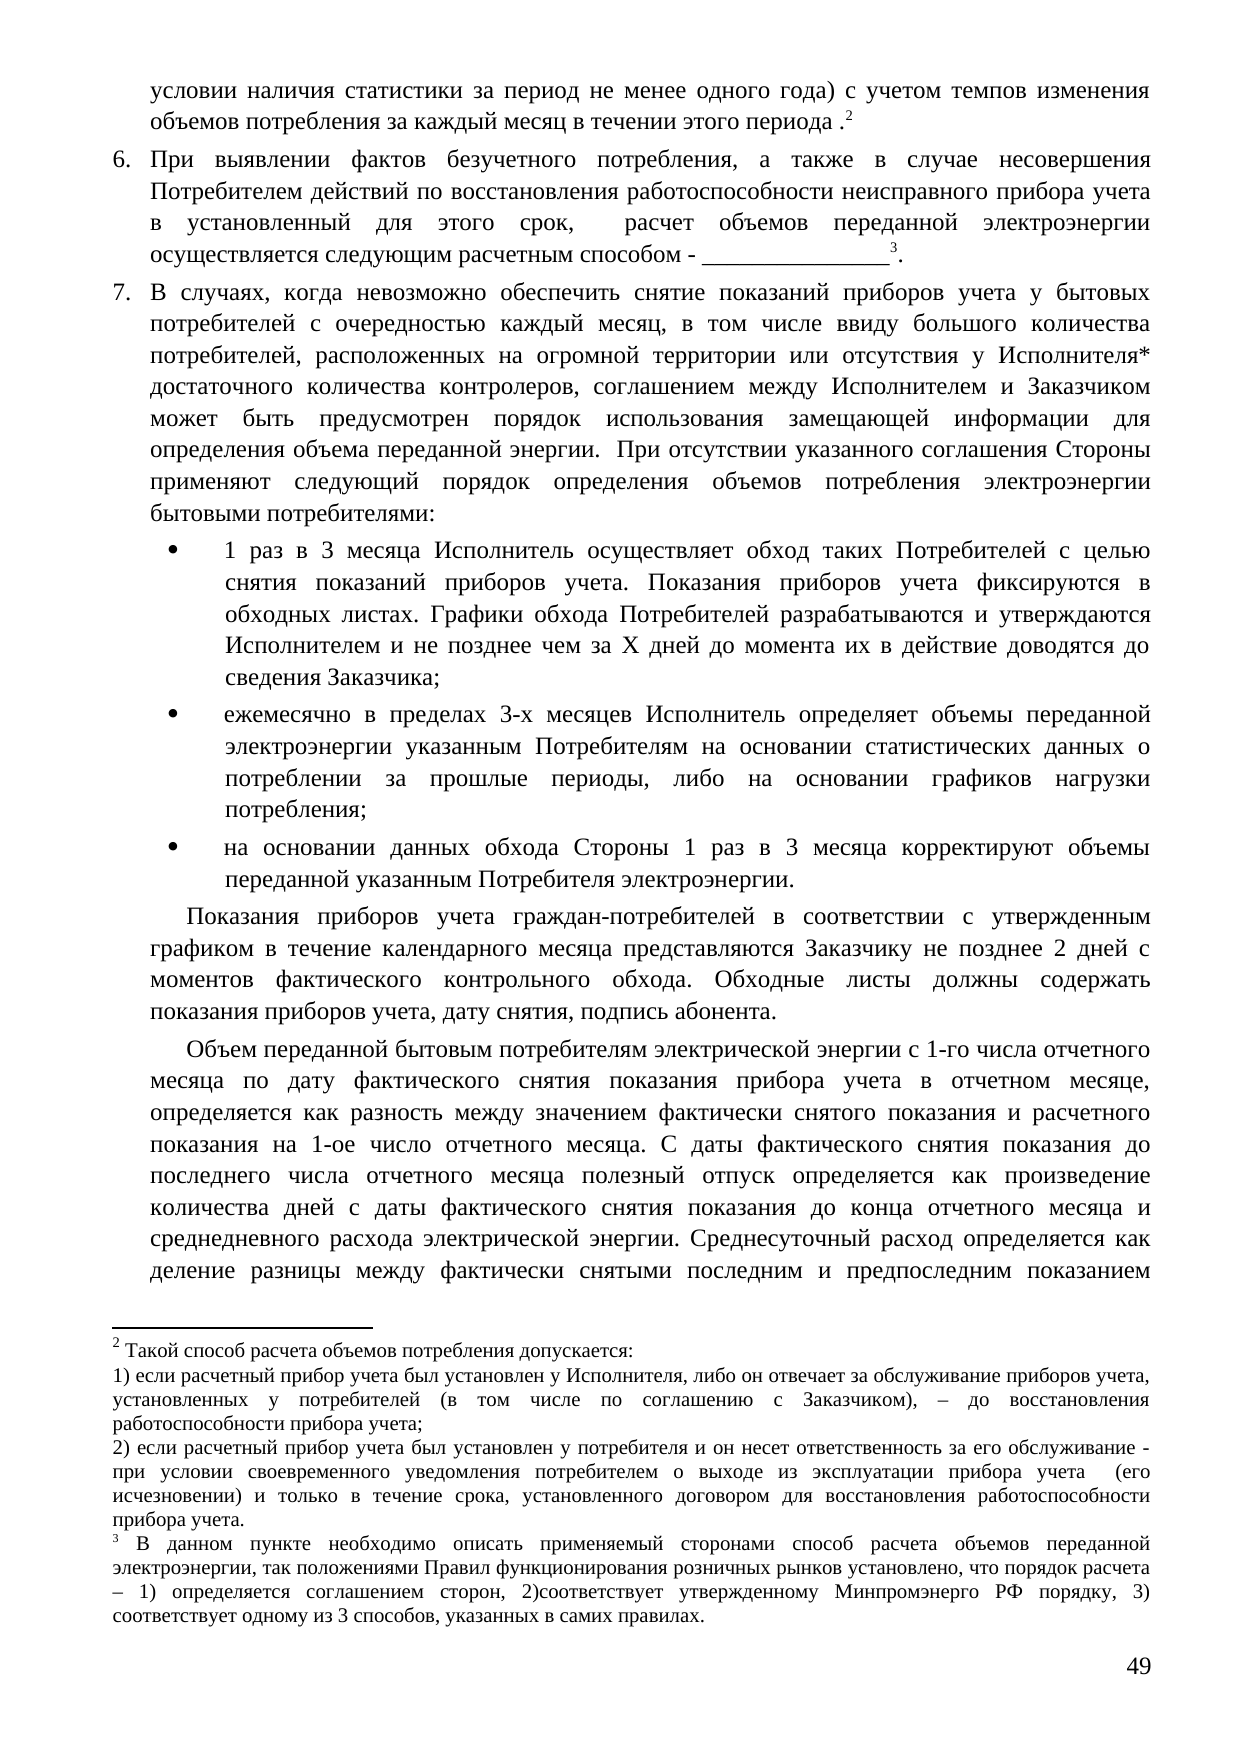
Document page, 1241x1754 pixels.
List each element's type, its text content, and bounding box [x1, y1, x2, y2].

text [150, 1034, 1152, 1284]
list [112, 75, 1152, 135]
list В случаях, когда невозможно обеспечить снятие показаний приборов учета у бытовых потребителей с очередностью каждый месяц, в том числе ввиду большого количества потребителей, расположенных на огромной территории или отсутствия у Исполнителя* достаточного количества контролеров, соглашением между Исполнителем и Заказчиком может быть предусмотрен порядок использования замещающей информации для определения объема переданной энергии. При отсутствии указанного соглашения Стороны применяют следующий порядок определения объемов потребления электроэнергии бытовыми потребителями: [112, 277, 1152, 526]
list 1 раз в 3 месяца Исполнитель осуществляет обход таких Потребителей с целью снятия показаний приборов учета. Показания приборов учета фиксируются в обходных листах. Графики обхода Потребителей разрабатываются и утверждаются Исполнителем и не позднее чем за Х дней до момента их в действие доводятся до сведения Заказчика; [169, 536, 1152, 691]
list на основании данных обхода Стороны 1 раз в 3 месяца корректируют объемы переданной указанным Потребителя электроэнергии. [169, 832, 1152, 892]
list ежемесячно в пределах 3-х месяцев Исполнитель определяет объемы переданной электроэнергии указанным Потребителям на основании статистических данных о потреблении за прошлые периоды, либо на основании графиков нагрузки потребления; [169, 699, 1152, 823]
list При выявлении фактов безучетного потребления, а также в случае несовершения Потребителем действий по восстановления работоспособности неисправного прибора учета в установленный для этого срок, расчет объемов переданной электроэнергии осуществляется следующим расчетным способом - _______________. [112, 144, 1152, 268]
text Показания приборов учета граждан-потребителей в соответствии с утвержденным графиком в течение календарного месяца представляются Заказчику не позднее 2 дней с моментов фактического контрольного обхода. Обходные листы должны содержать показания приборов учета, дату снятия, подпись абонента. [150, 901, 1152, 1025]
